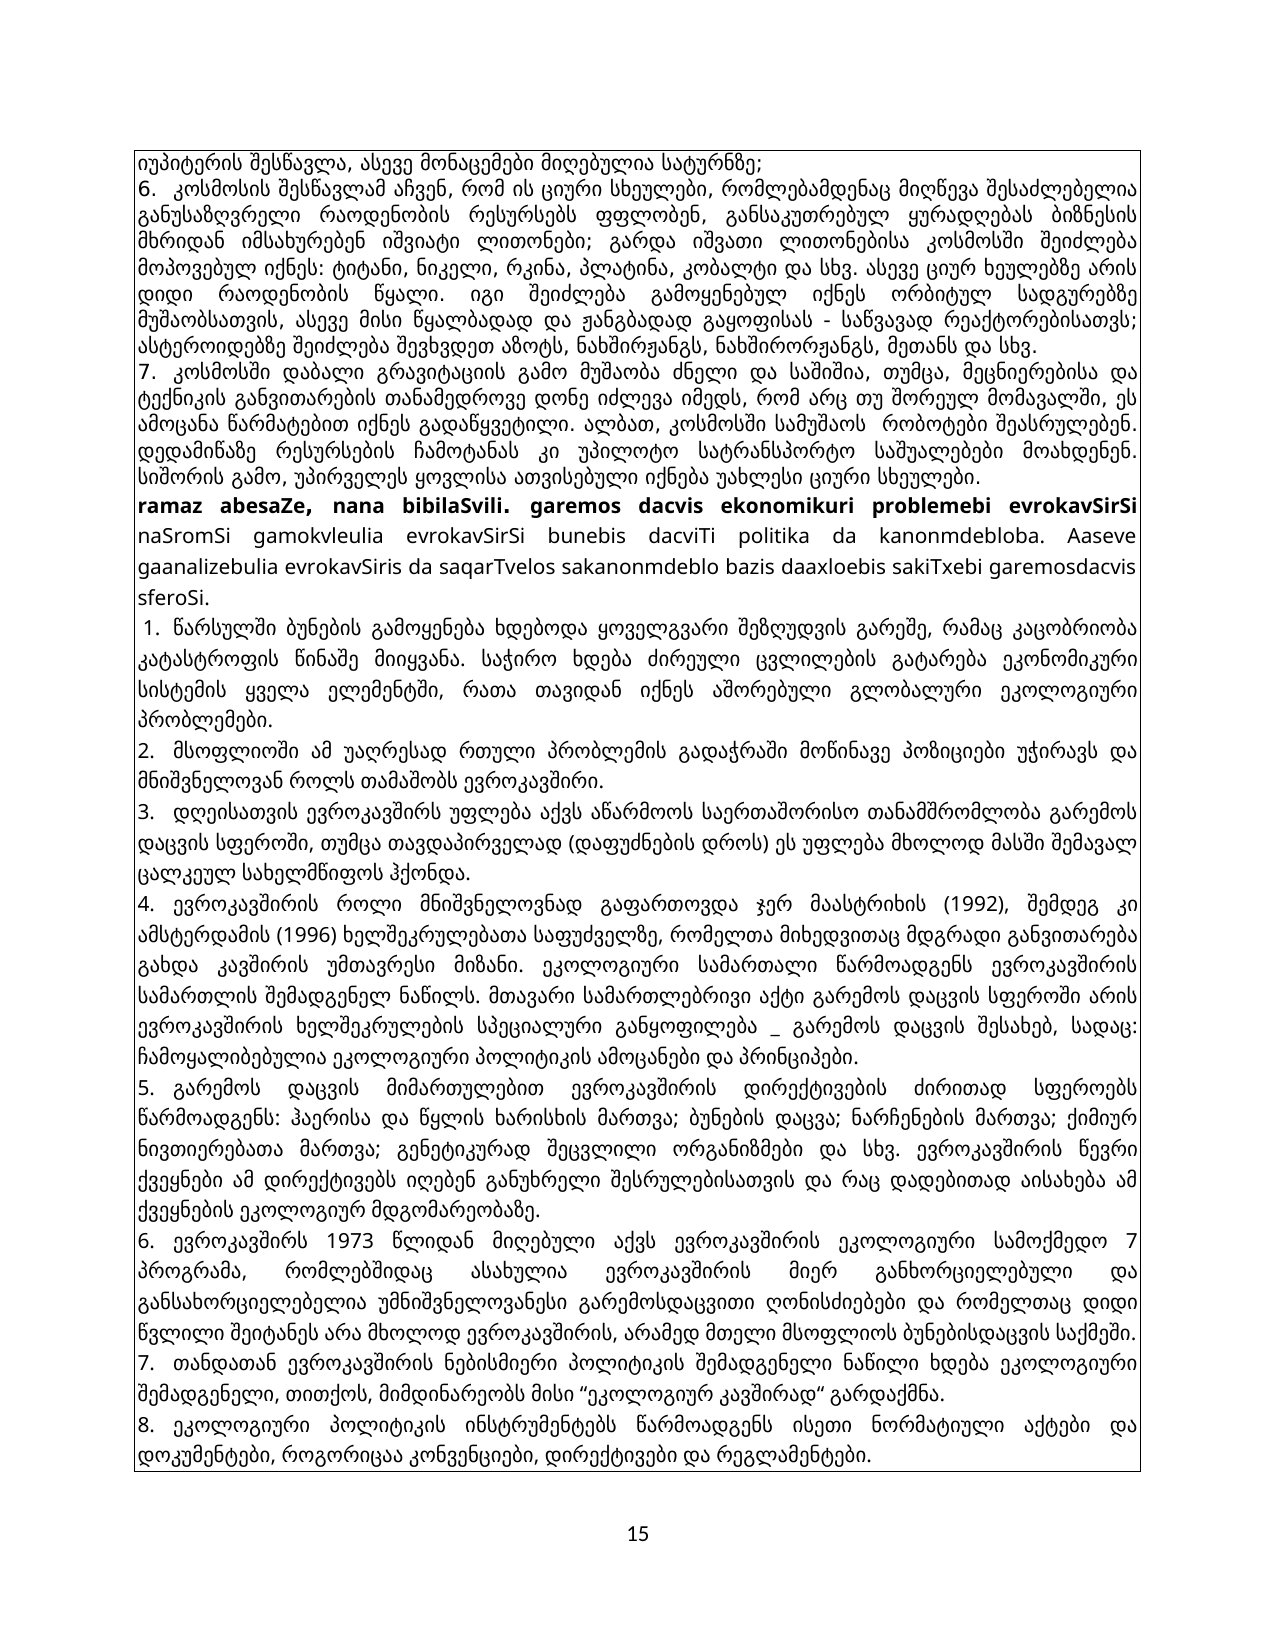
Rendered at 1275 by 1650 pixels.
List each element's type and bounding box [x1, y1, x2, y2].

table_header [135, 151, 1140, 1471]
